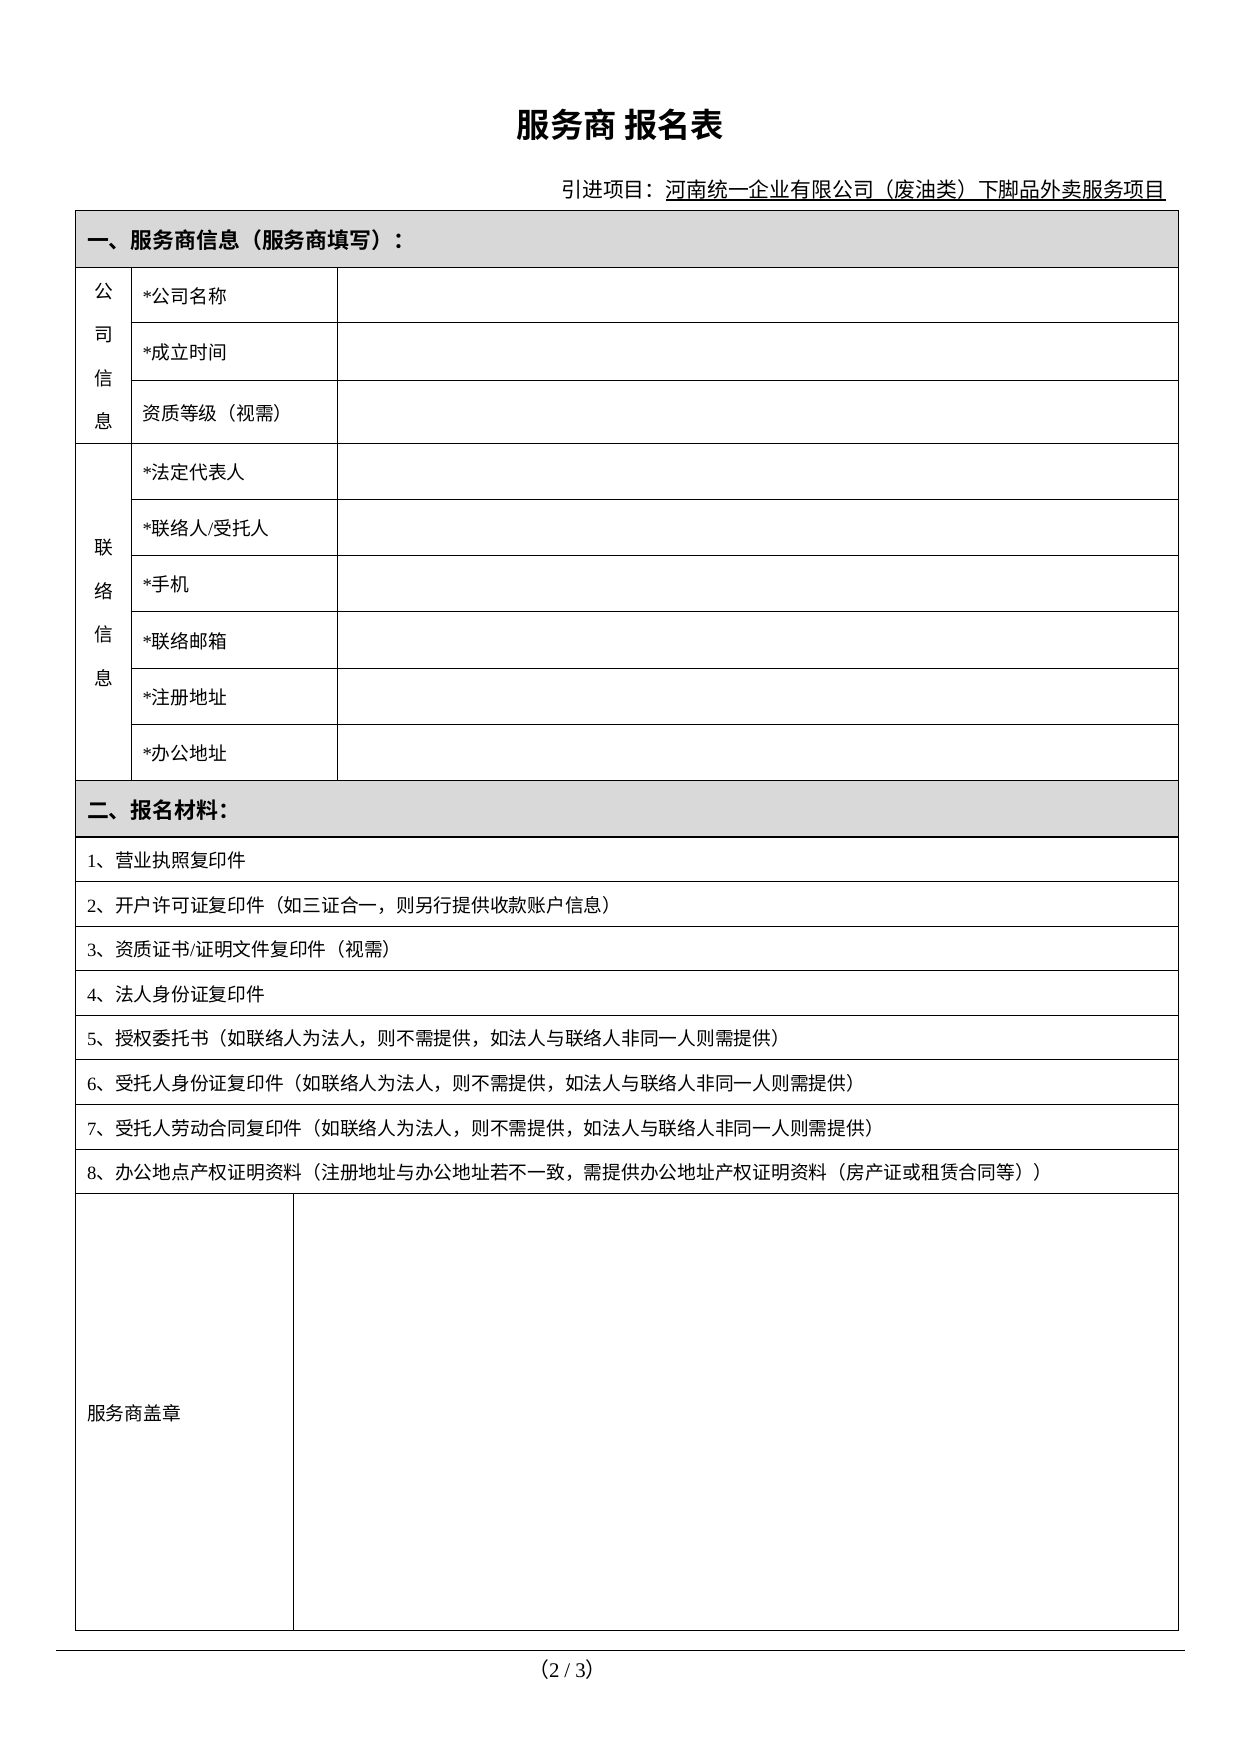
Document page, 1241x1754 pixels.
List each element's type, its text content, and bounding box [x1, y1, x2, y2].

table_cell 3、资质证书/证明文件复印件（视需） [76, 927, 1178, 970]
table_cell *联络人/受托人 [132, 500, 337, 555]
table_header 一、服务商信息（服务商填写）： [76, 211, 1178, 267]
table_cell [338, 669, 1178, 724]
table_cell 2、开户许可证复印件（如三证合一，则另行提供收款账户信息） [76, 882, 1178, 926]
table_cell [338, 268, 1178, 322]
table_cell 1、营业执照复印件 [76, 838, 1178, 881]
table_cell 服务商盖章 [76, 1194, 293, 1629]
text 引进项目：河南统一企业有限公司（废油类）下脚品外卖服务项目 [75, 167, 1165, 210]
table_cell [338, 323, 1178, 380]
table_cell 资质等级（视需） [132, 381, 337, 442]
table_cell 5、授权委托书（如联络人为法人，则不需提供，如法人与联络人非同一人则需提供） [76, 1016, 1178, 1059]
table_cell 8、办公地点产权证明资料（注册地址与办公地址若不一致，需提供办公地址产权证明资料（房产证或租赁合同等）） [76, 1150, 1178, 1193]
text 服务商 报名表 [75, 79, 1165, 167]
table_cell *注册地址 [132, 669, 337, 724]
table_cell 4、法人身份证复印件 [76, 971, 1178, 1015]
table_cell [338, 725, 1178, 780]
table_cell *公司名称 [132, 268, 337, 322]
table_cell [338, 381, 1178, 442]
table_cell [338, 612, 1178, 667]
table_cell 6、受托人身份证复印件（如联络人为法人，则不需提供，如法人与联络人非同一人则需提供） [76, 1060, 1178, 1104]
table_cell 二、报名材料： [76, 781, 1178, 836]
table_cell *手机 [132, 556, 337, 611]
table_cell 联络信息 [76, 444, 131, 780]
table_cell [338, 556, 1178, 611]
table_cell [294, 1194, 1178, 1629]
table_cell *联络邮箱 [132, 612, 337, 667]
table_cell [338, 444, 1178, 499]
table_cell *法定代表人 [132, 444, 337, 499]
table_cell *成立时间 [132, 323, 337, 380]
table_cell *办公地址 [132, 725, 337, 780]
table_cell [338, 500, 1178, 555]
table_cell 7、受托人劳动合同复印件（如联络人为法人，则不需提供，如法人与联络人非同一人则需提供） [76, 1105, 1178, 1148]
table_cell 公司信息 [76, 268, 131, 442]
